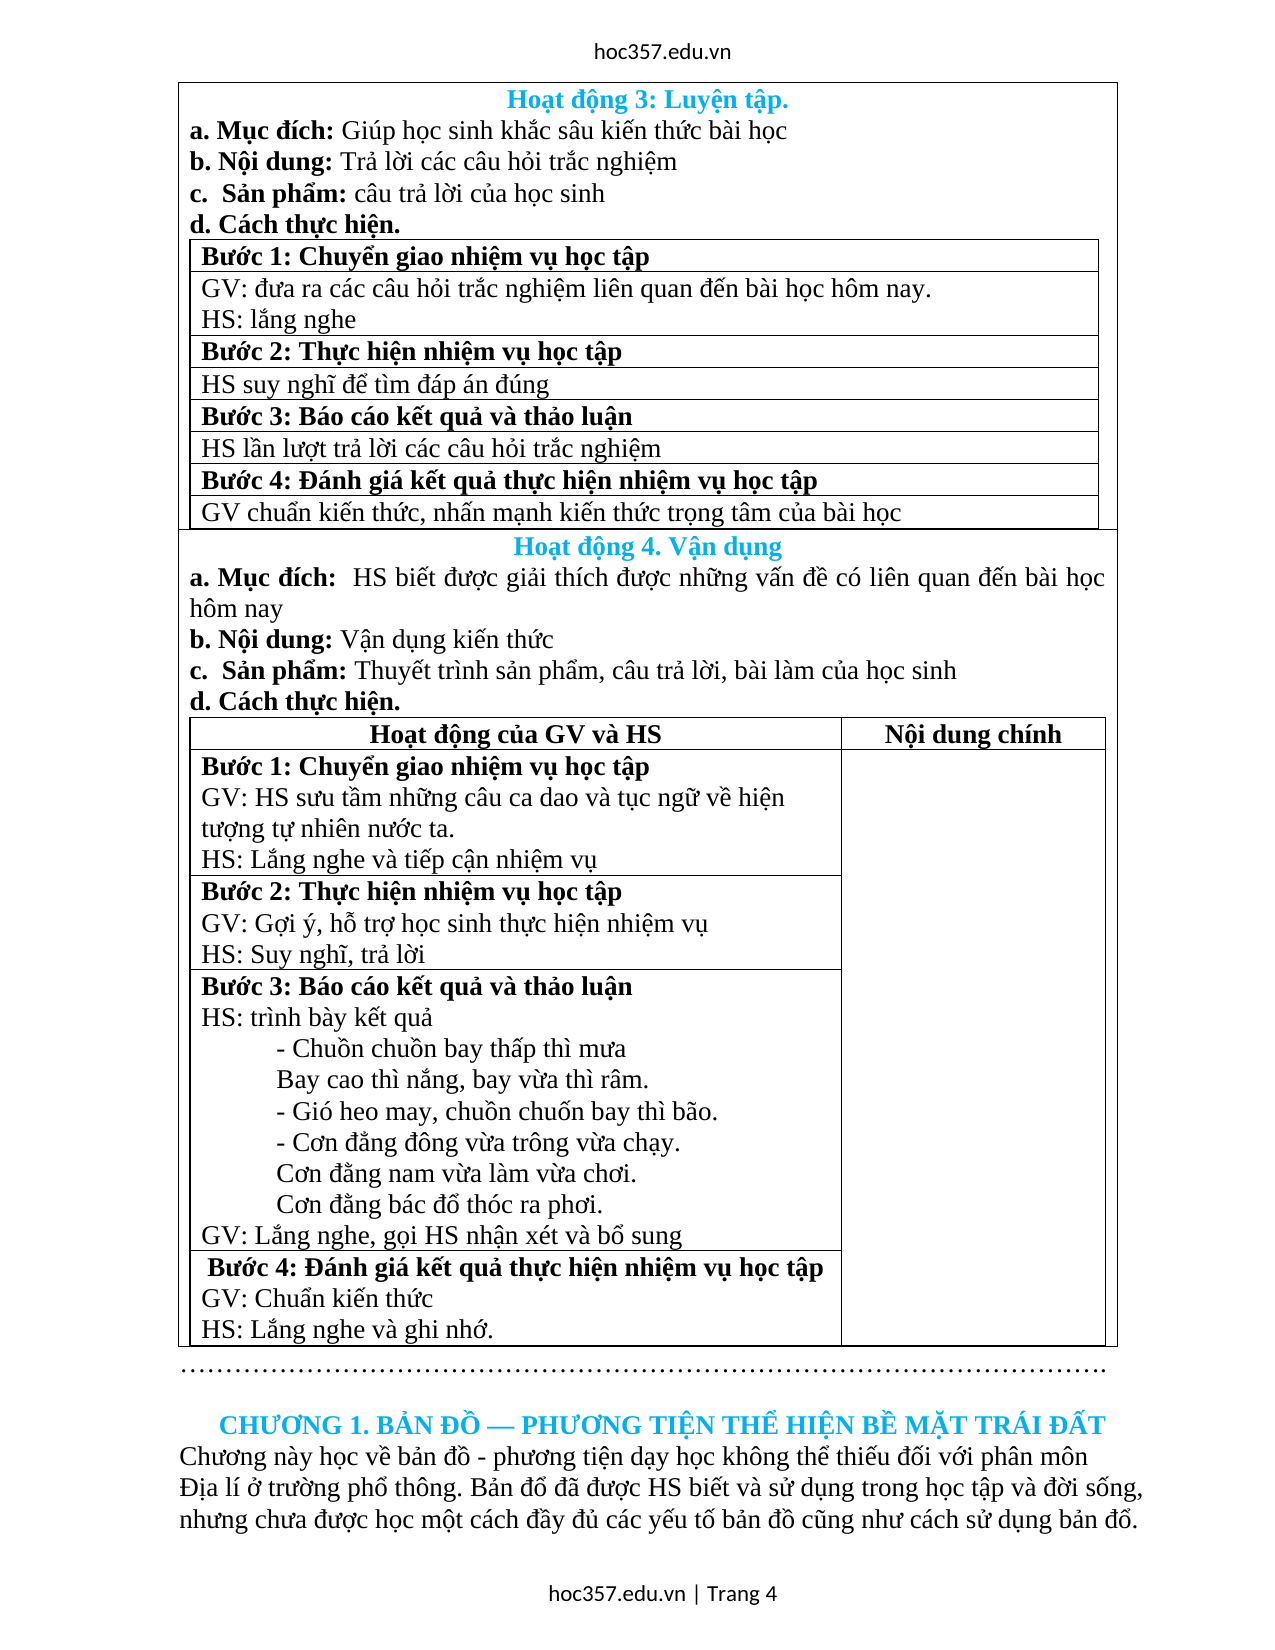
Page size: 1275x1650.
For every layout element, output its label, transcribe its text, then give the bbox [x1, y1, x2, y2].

text Chương này học về bản đồ - phương tiện dạy học không thể thiếu đối với phân môn [179, 1440, 1146, 1472]
table_cell Hoạt động 3: Luyện tập. a. Mục đích: Giúp học sinh khắc sâu kiến thức bài học b. Nội dung: Trả lời các câu hỏi trắc nghiệm c. Sản phẩm: câu trả lời của học sinh d. Cách thực hiện. [179, 83, 1117, 529]
table_cell Hoạt động 4. Vận dụng a. Mục đích: HS biết được giải thích được những vấn đề có liên quan đến bài học hôm nay b. Nội dung: Vận dụng kiến thức c. Sản phẩm: Thuyết trình sản phẩm, câu trả lời, bài làm của học sinh d. Cách thực hiện. [179, 530, 1117, 1346]
text …………………………………………………………………………………………. [179, 1347, 1146, 1378]
text nhưng chưa được học một cách đầy đủ các yếu tố bản đồ cũng như cách sử dụng bản đổ. [179, 1503, 1146, 1534]
text Địa lí ở trường phổ thông. Bản đổ đã được HS biết và sử dụng trong học tập và đời sống, [179, 1472, 1146, 1503]
text CHƯƠNG 1. BẢN ĐỒ — PHƯƠNG TIỆN THỂ HIỆN BỀ MẶT TRÁI ĐẤT [179, 1409, 1146, 1440]
